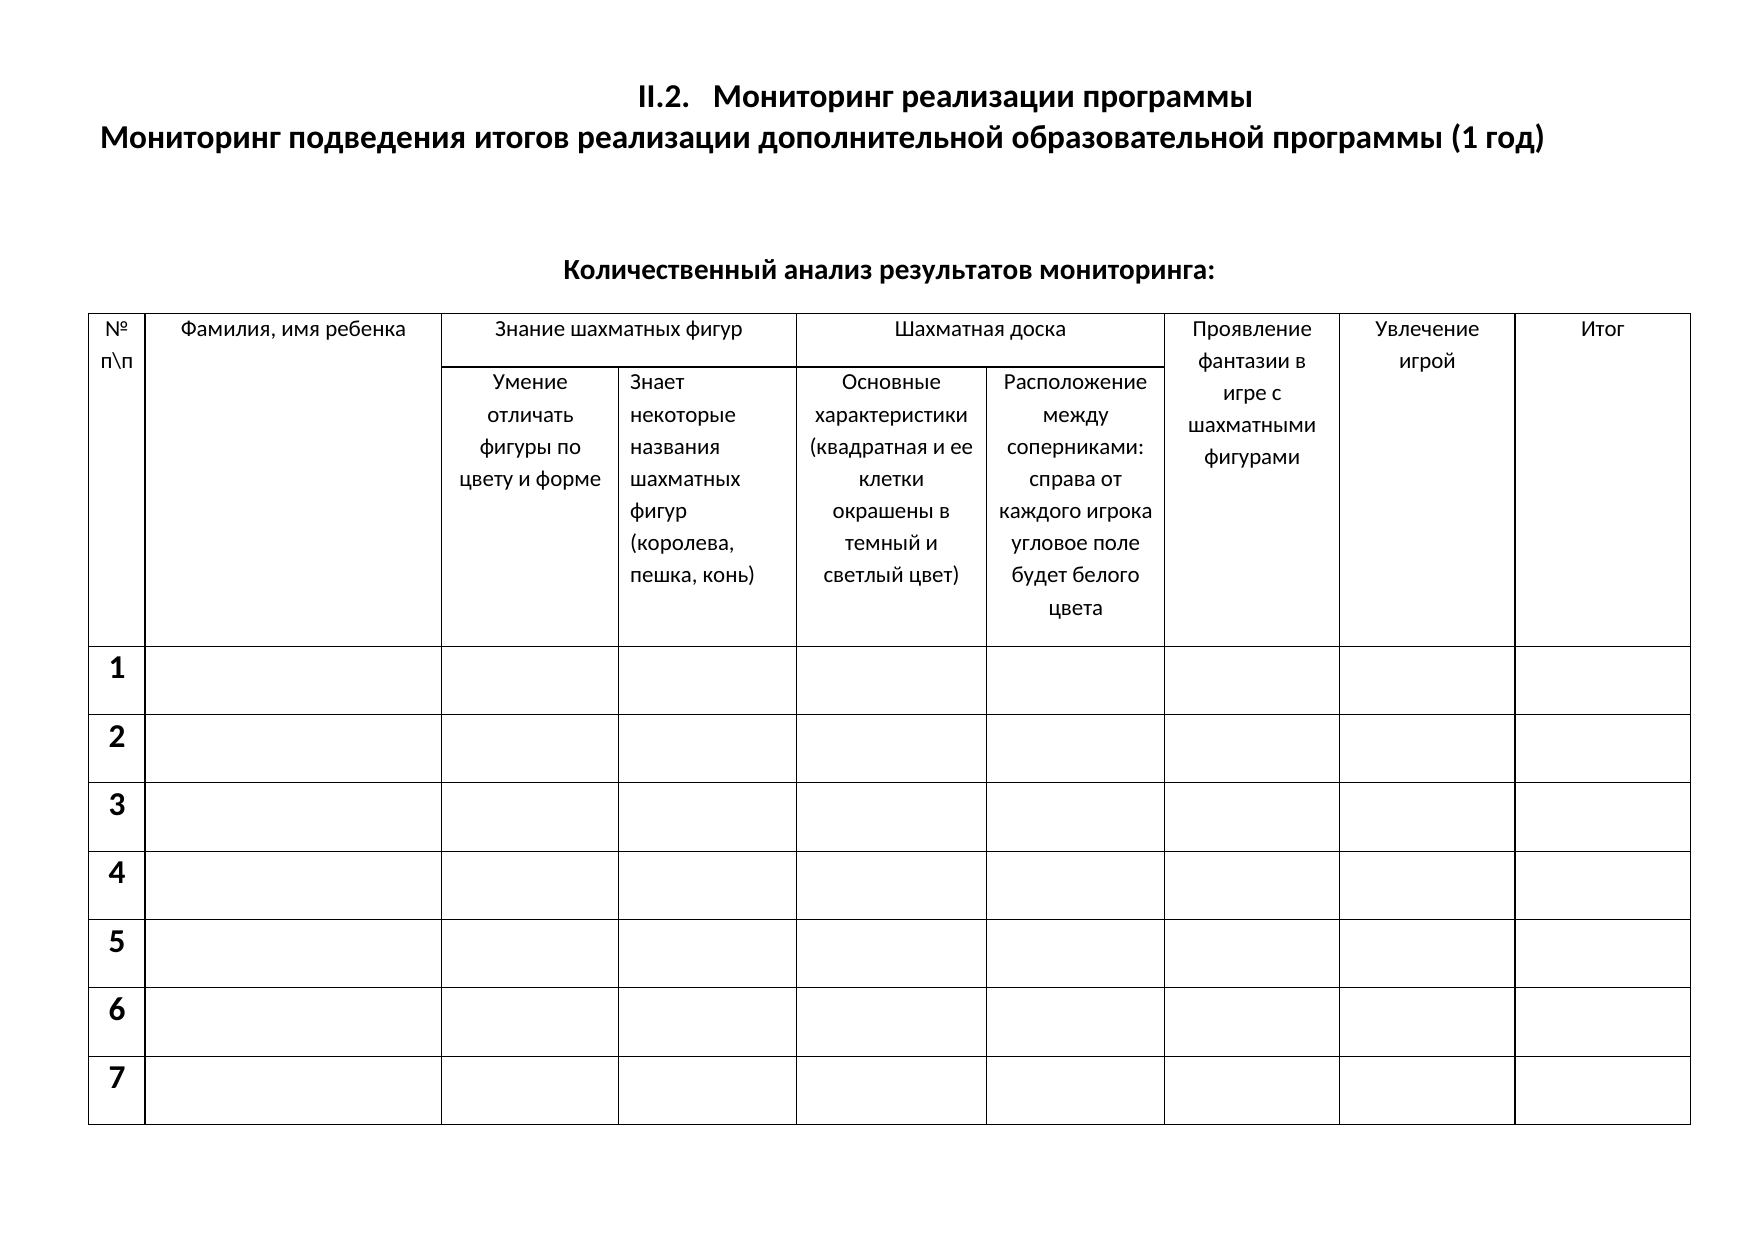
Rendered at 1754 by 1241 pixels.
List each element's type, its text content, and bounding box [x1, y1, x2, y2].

table_cell 7 [89, 1057, 144, 1124]
table_cell [797, 1057, 986, 1124]
table_cell [1340, 647, 1514, 714]
table_cell 6 [89, 988, 144, 1056]
table_cell [1165, 920, 1339, 987]
table_cell [1516, 647, 1690, 714]
table_cell [146, 1057, 441, 1124]
table_cell [987, 715, 1164, 782]
table_cell [1516, 715, 1690, 782]
table_cell [442, 715, 618, 782]
table_cell [1516, 783, 1690, 851]
table_cell [1165, 852, 1339, 919]
table_cell [146, 715, 441, 782]
table_cell 1 [89, 647, 144, 714]
table_cell [619, 920, 796, 987]
table_cell Умение отличать фигуры по цвету и форме [442, 368, 618, 646]
table_cell [1340, 783, 1514, 851]
table_cell [987, 920, 1164, 987]
table_cell [619, 988, 796, 1056]
table_cell [1165, 783, 1339, 851]
table_cell [1516, 852, 1690, 919]
table_cell [1165, 1057, 1339, 1124]
table_cell [146, 783, 441, 851]
text Мониторинг подведения итогов реализации дополнительной образовательной программы (1 год) [100, 116, 1679, 156]
table_header Знание шахматных фигур [442, 314, 796, 366]
table_cell [442, 920, 618, 987]
table_cell [146, 920, 441, 987]
table_cell 3 [89, 783, 144, 851]
table_cell [987, 1057, 1164, 1124]
table_cell 2 [89, 715, 144, 782]
table_cell [1165, 647, 1339, 714]
table_header Итог [1516, 314, 1690, 646]
table_header № п\п [89, 314, 144, 646]
list Мониторинг реализации программы [212, 75, 1679, 116]
table_cell [1340, 1057, 1514, 1124]
table_cell Основные характеристики (квадратная и ее клетки окрашены в темный и светлый цвет) [797, 368, 986, 646]
table_cell [987, 988, 1164, 1056]
table_header Фамилия, имя ребенка [146, 314, 441, 646]
table_cell [1165, 988, 1339, 1056]
table_cell [146, 988, 441, 1056]
table_cell 4 [89, 852, 144, 919]
table_cell [1516, 988, 1690, 1056]
table_cell [619, 783, 796, 851]
table_cell [797, 715, 986, 782]
table_cell [1340, 852, 1514, 919]
table_cell [619, 715, 796, 782]
text Количественный анализ результатов мониторинга: [100, 251, 1679, 287]
table_cell [1516, 920, 1690, 987]
table_cell [1165, 715, 1339, 782]
table_cell [619, 647, 796, 714]
table_cell Знает некоторые названия шахматных фигур (королева, пешка, конь) [619, 368, 796, 646]
table_cell [797, 852, 986, 919]
table_cell [987, 647, 1164, 714]
table_cell [619, 852, 796, 919]
table_cell 5 [89, 920, 144, 987]
table_cell [146, 647, 441, 714]
table_cell [442, 852, 618, 919]
table_cell [987, 852, 1164, 919]
table_cell [797, 988, 986, 1056]
table_cell Расположение между соперниками: справа от каждого игрока угловое поле будет белого цвета [987, 368, 1164, 646]
table_cell [1340, 715, 1514, 782]
table_cell [442, 783, 618, 851]
table_cell [1340, 920, 1514, 987]
table_cell [442, 988, 618, 1056]
table_cell [797, 647, 986, 714]
table_cell [442, 647, 618, 714]
table_cell [442, 1057, 618, 1124]
table_header Проявление фантазии в игре с шахматными фигурами [1165, 314, 1339, 646]
table_cell [797, 783, 986, 851]
table_cell [1340, 988, 1514, 1056]
table_cell [146, 852, 441, 919]
table_header Шахматная доска [797, 314, 1164, 366]
table_cell [1516, 1057, 1690, 1124]
table_header Увлечение игрой [1340, 314, 1514, 646]
table_cell [797, 920, 986, 987]
table_cell [619, 1057, 796, 1124]
table_cell [987, 783, 1164, 851]
